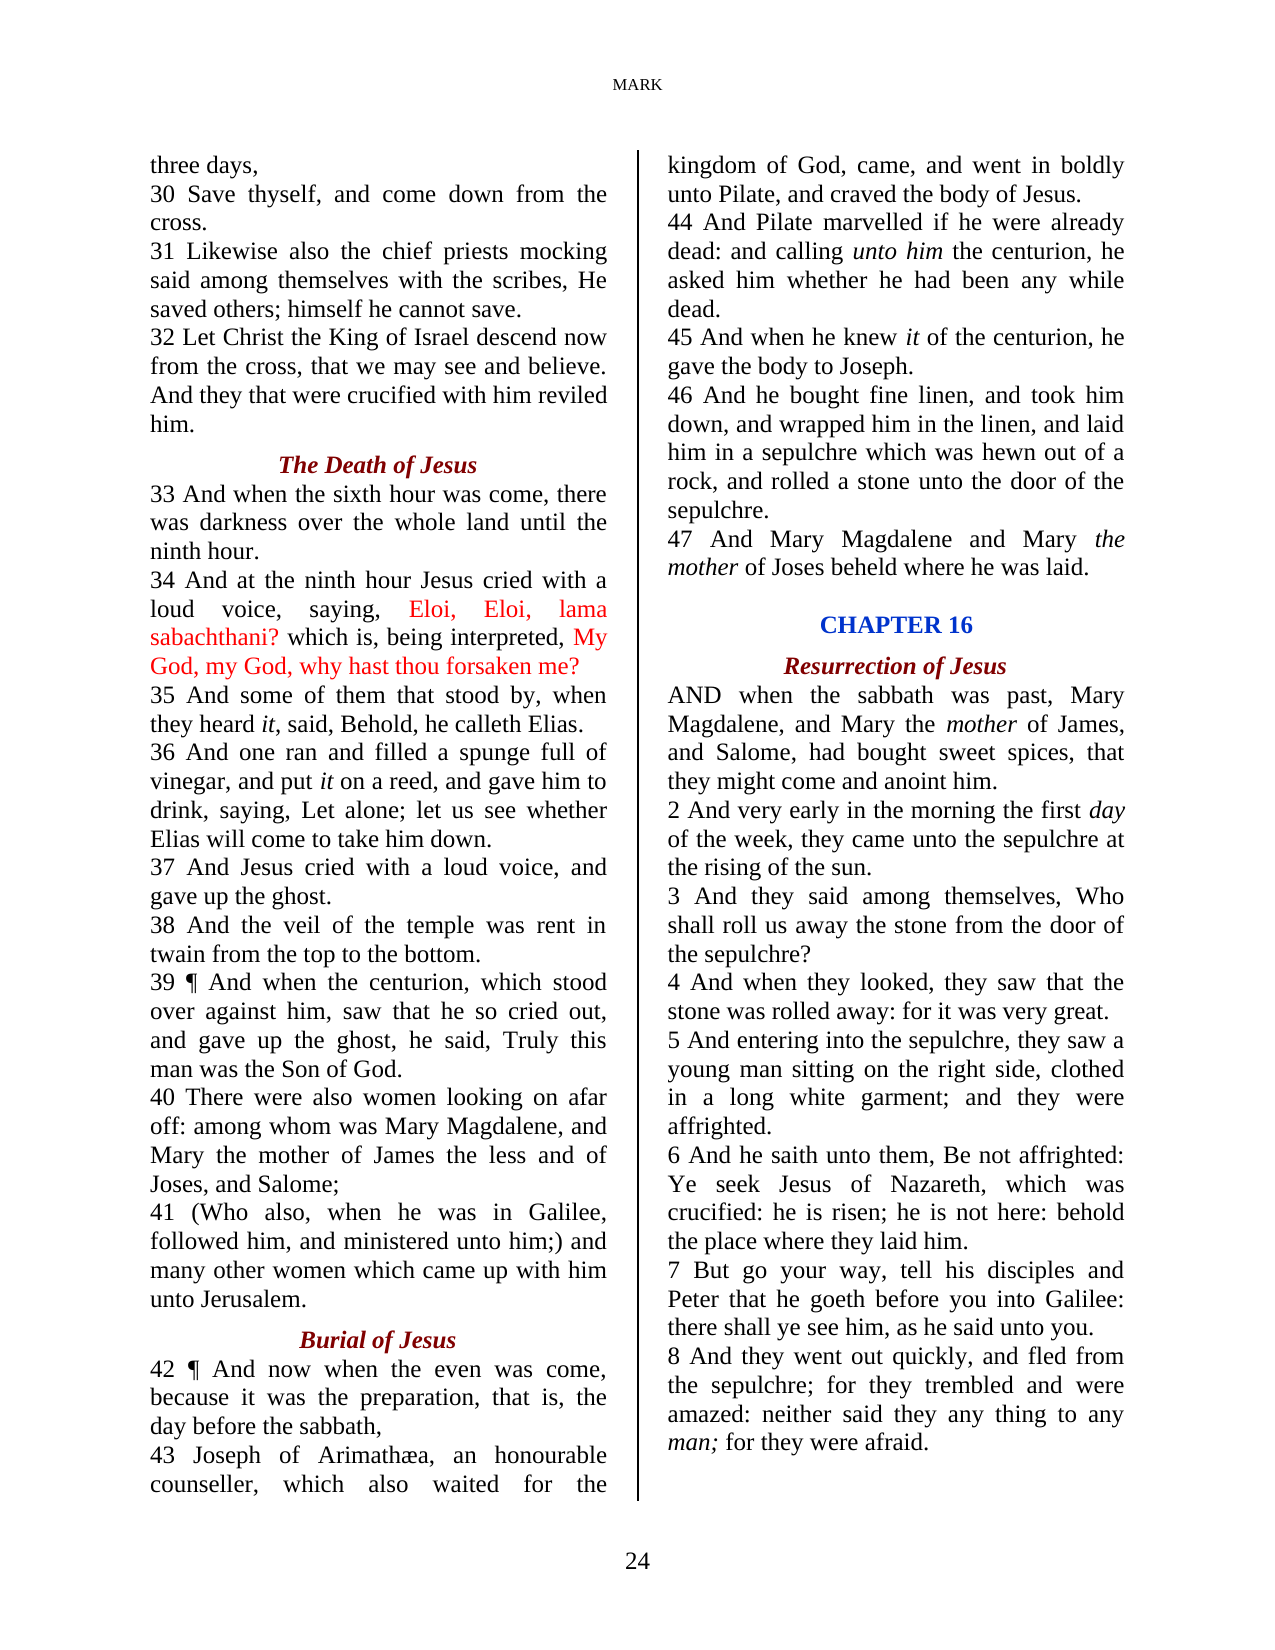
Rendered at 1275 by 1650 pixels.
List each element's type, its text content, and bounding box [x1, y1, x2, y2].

text 38 And the veil of the temple was rent in twain from the top to the bottom. [150, 910, 607, 967]
text AND when the sabbath was past, Mary Magdalene, and Mary the mother of James, and Salome, had bought sweet spices, that they might come and anoint him. [667, 680, 1125, 795]
text 33 And when the sixth hour was come, there was darkness over the whole land until the ninth hour. [150, 479, 607, 565]
text 29 And they that passed by railed on him, wagging their heads, and saying, Ah, thou that destroyest the temple, and buildest it in three days, [150, 150, 607, 179]
text 30 Save thyself, and come down from the cross. [150, 179, 607, 236]
text 6 And he saith unto them, Be not affrighted: Ye seek Jesus of Nazareth, which was crucified: he is risen; he is not here: behold the place where they laid him. [667, 1140, 1125, 1255]
text 5 And entering into the sepulchre, they saw a young man sitting on the right side, clothed in a long white garment; and they were affrighted. [667, 1025, 1125, 1140]
text 43 Joseph of Arimathæa, an honourable counseller, which also waited for the kingdom of God, came, and went in boldly unto Pilate, and craved the body of Jesus. [667, 150, 1125, 207]
text 42 ¶ And now when the even was come, because it was the preparation, that is, the day before the sabbath, [150, 1354, 607, 1440]
subtitle CHAPTER 16 [667, 610, 1125, 639]
text 46 And he bought fine linen, and took him down, and wrapped him in the linen, and laid him in a sepulchre which was hewn out of a rock, and rolled a stone unto the door of the sepulchre. [667, 380, 1125, 524]
text 44 And Pilate marvelled if he were already dead: and calling unto him the centurion, he asked him whether he had been any while dead. [667, 207, 1125, 322]
text 47 And Mary Magdalene and Mary the mother of Joses beheld where he was laid. [667, 524, 1125, 581]
text 39 ¶ And when the centurion, which stood over against him, saw that he so cried out, and gave up the ghost, he said, Truly this man was the Son of God. [150, 967, 607, 1082]
text The Death of Jesus [150, 450, 607, 479]
text 31 Likewise also the chief priests mocking said among themselves with the scribes, He saved others; himself he cannot save. [150, 236, 607, 322]
text 8 And they went out quickly, and fled from the sepulchre; for they trembled and were amazed: neither said they any thing to any man; for they were afraid. [667, 1341, 1125, 1456]
text 43 Joseph of Arimathæa, an honourable counseller, which also waited for the kingdom of God, came, and went in boldly unto Pilate, and craved the body of Jesus. [150, 1440, 607, 1497]
text Resurrection of Jesus [667, 651, 1125, 680]
text 4 And when they looked, they saw that the stone was rolled away: for it was very great. [667, 967, 1125, 1025]
text 36 And one ran and filled a spunge full of vinegar, and put it on a reed, and gave him to drink, saying, Let alone; let us see whether Elias will come to take him down. [150, 737, 607, 852]
text 7 But go your way, tell his disciples and Peter that he goeth before you into Galilee: there shall ye see him, as he said unto you. [667, 1255, 1125, 1341]
text 32 Let Christ the King of Israel descend now from the cross, that we may see and believe. And they that were crucified with him reviled him. [150, 322, 607, 437]
text 34 And at the ninth hour Jesus cried with a loud voice, saying, Eloi, Eloi, lama sabachthani? which is, being interpreted, My God, my God, why hast thou forsaken me? [150, 565, 607, 680]
text Burial of Jesus [150, 1325, 607, 1354]
text 37 And Jesus cried with a loud voice, and gave up the ghost. [150, 852, 607, 910]
text 45 And when he knew it of the centurion, he gave the body to Joseph. [667, 322, 1125, 380]
text 41 (Who also, when he was in Galilee, followed him, and ministered unto him;) and many other women which came up with him unto Jerusalem. [150, 1197, 607, 1312]
text 2 And very early in the morning the first day of the week, they came unto the sepulchre at the rising of the sun. [667, 795, 1125, 881]
text 40 There were also women looking on afar off: among whom was Mary Magdalene, and Mary the mother of James the less and of Joses, and Salome; [150, 1082, 607, 1197]
text 35 And some of them that stood by, when they heard it, said, Behold, he calleth Elias. [150, 680, 607, 737]
text 3 And they said among themselves, Who shall roll us away the stone from the door of the sepulchre? [667, 881, 1125, 967]
